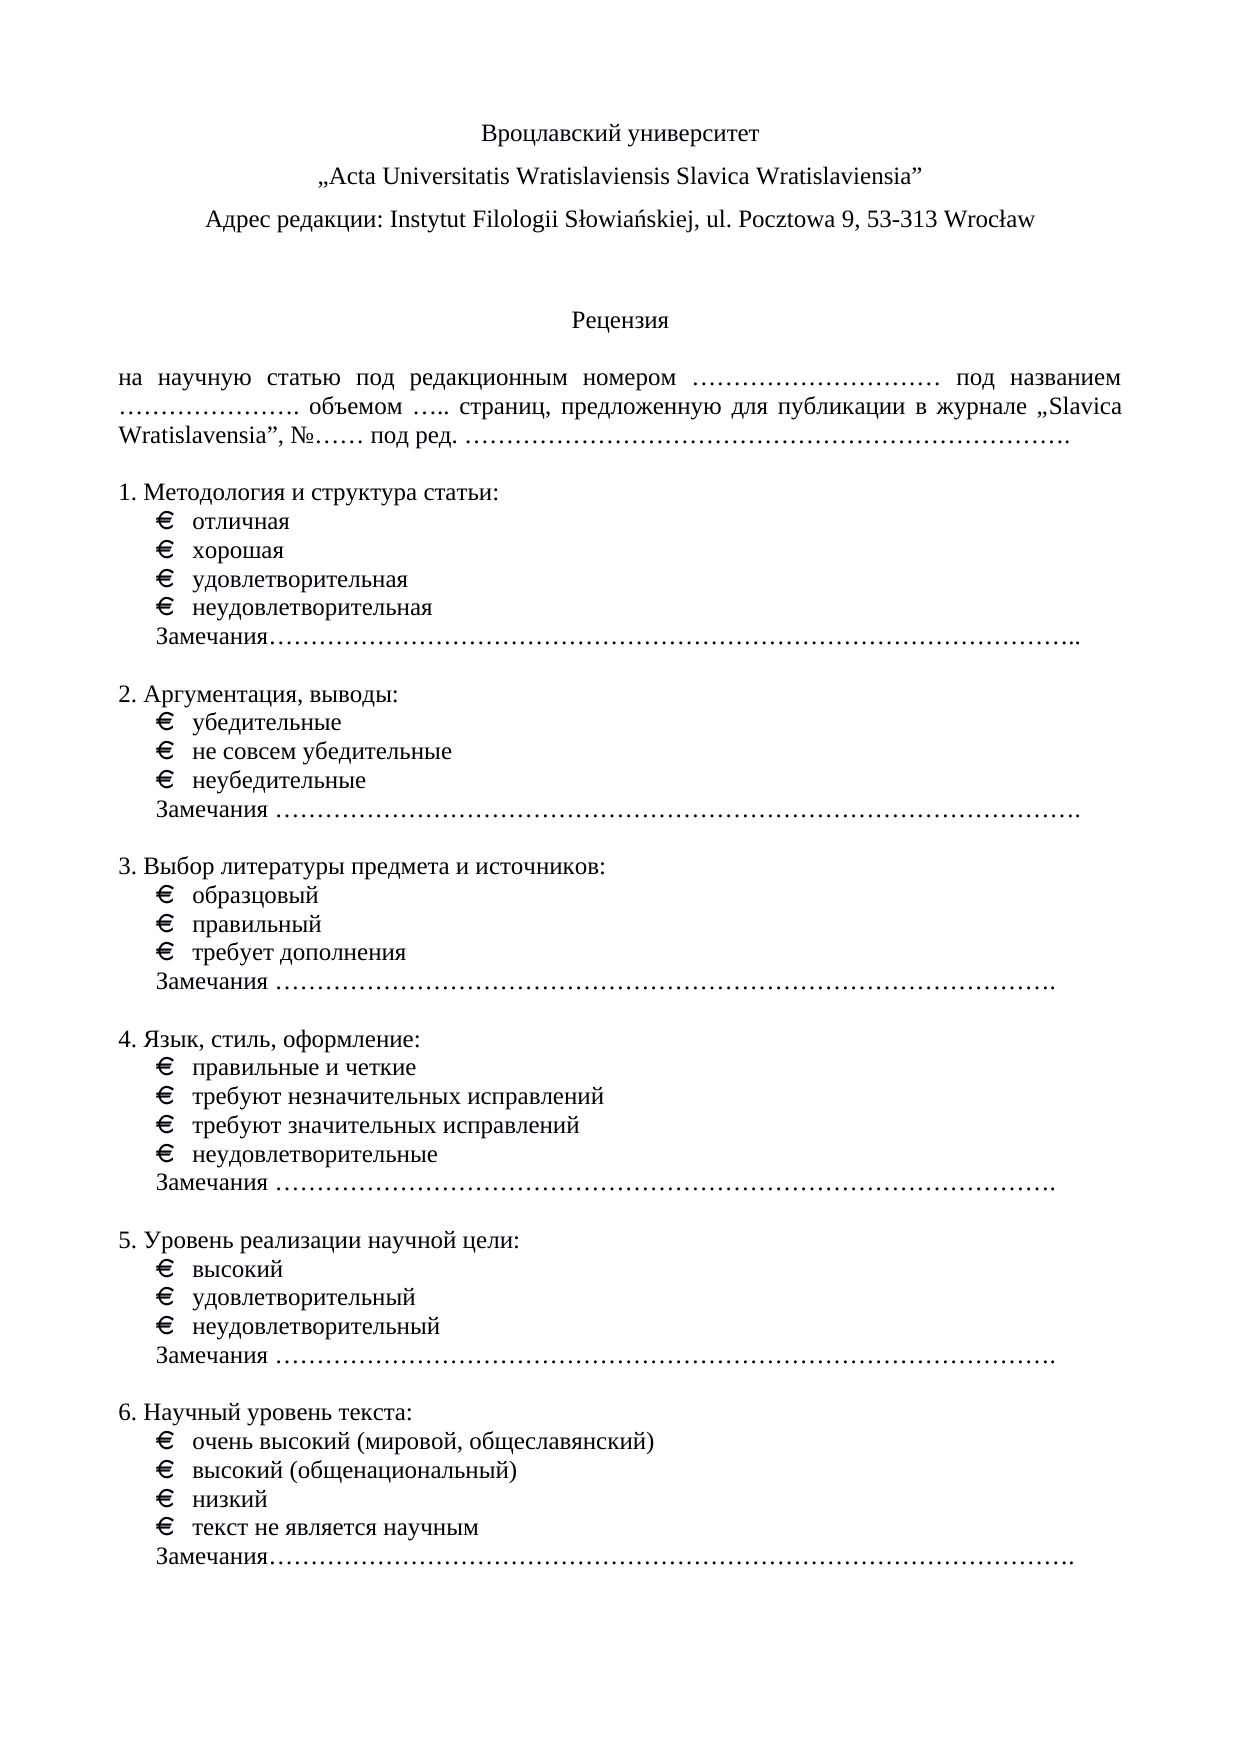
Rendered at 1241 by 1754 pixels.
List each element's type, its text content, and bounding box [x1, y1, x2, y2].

text 1. Методология и структура статьи: [118, 477, 1122, 506]
text „Acta Universitatis Wratislaviensis Slavica Wratislaviensia” [118, 161, 1122, 190]
list образцовый [156, 880, 1122, 909]
list не совсем убедительные [156, 736, 1122, 765]
text Замечания……………………………………………………………………………………. [156, 1541, 1122, 1570]
text 6. Научный уровень текста: [118, 1397, 1122, 1426]
list правильный [156, 909, 1122, 937]
list требуют незначительных исправлений [156, 1081, 1122, 1110]
text Рецензия [118, 305, 1122, 334]
list удовлетворительный [156, 1282, 1122, 1311]
text Вроцлавский университет [118, 118, 1122, 147]
list неудовлетворительные [156, 1139, 1122, 1167]
text Замечания …………………………………………………………………………………. [156, 966, 1122, 995]
list отличная [156, 506, 1122, 535]
list высокий (общенациональный) [156, 1455, 1122, 1484]
text Замечания ……………………………………………………………………………………. [156, 794, 1122, 822]
list очень высокий (мировой, общеславянский) [156, 1426, 1122, 1455]
text Адрес редакции: Instytut Filologii Słowiańskiej, ul. Pocztowa 9, 53-313 Wrocław [118, 204, 1122, 233]
list хорошая [156, 535, 1122, 564]
text 4. Язык, стиль, оформление: [118, 1024, 1122, 1052]
list неудовлетворительный [156, 1311, 1122, 1340]
text Замечания …………………………………………………………………………………. [156, 1167, 1122, 1196]
list высокий [156, 1254, 1122, 1282]
list требует дополнения [156, 937, 1122, 966]
text Замечания…………………………………………………………………………………….. [156, 621, 1122, 650]
list убедительные [156, 707, 1122, 736]
list низкий [156, 1484, 1122, 1512]
list неубедительные [156, 765, 1122, 794]
list текст не является научным [156, 1512, 1122, 1541]
text Замечания …………………………………………………………………………………. [156, 1340, 1122, 1369]
text 5. Уровень реализации научной цели: [118, 1225, 1122, 1254]
list требуют значительных исправлений [156, 1110, 1122, 1139]
text 3. Выбор литературы предмета и источников: [118, 851, 1122, 880]
list удовлетворительная [156, 564, 1122, 592]
text на научную статью под редакционным номером ………………………… под названием …………………. объемом ….. страниц, предложенную для публикации в журнале „Slavica Wratislavensia”, №…… под ред. ………………………………………………………………. [118, 362, 1122, 449]
list правильные и четкие [156, 1052, 1122, 1081]
text 2. Аргументация, выводы: [118, 679, 1122, 707]
list неудовлетворительная [156, 592, 1122, 621]
